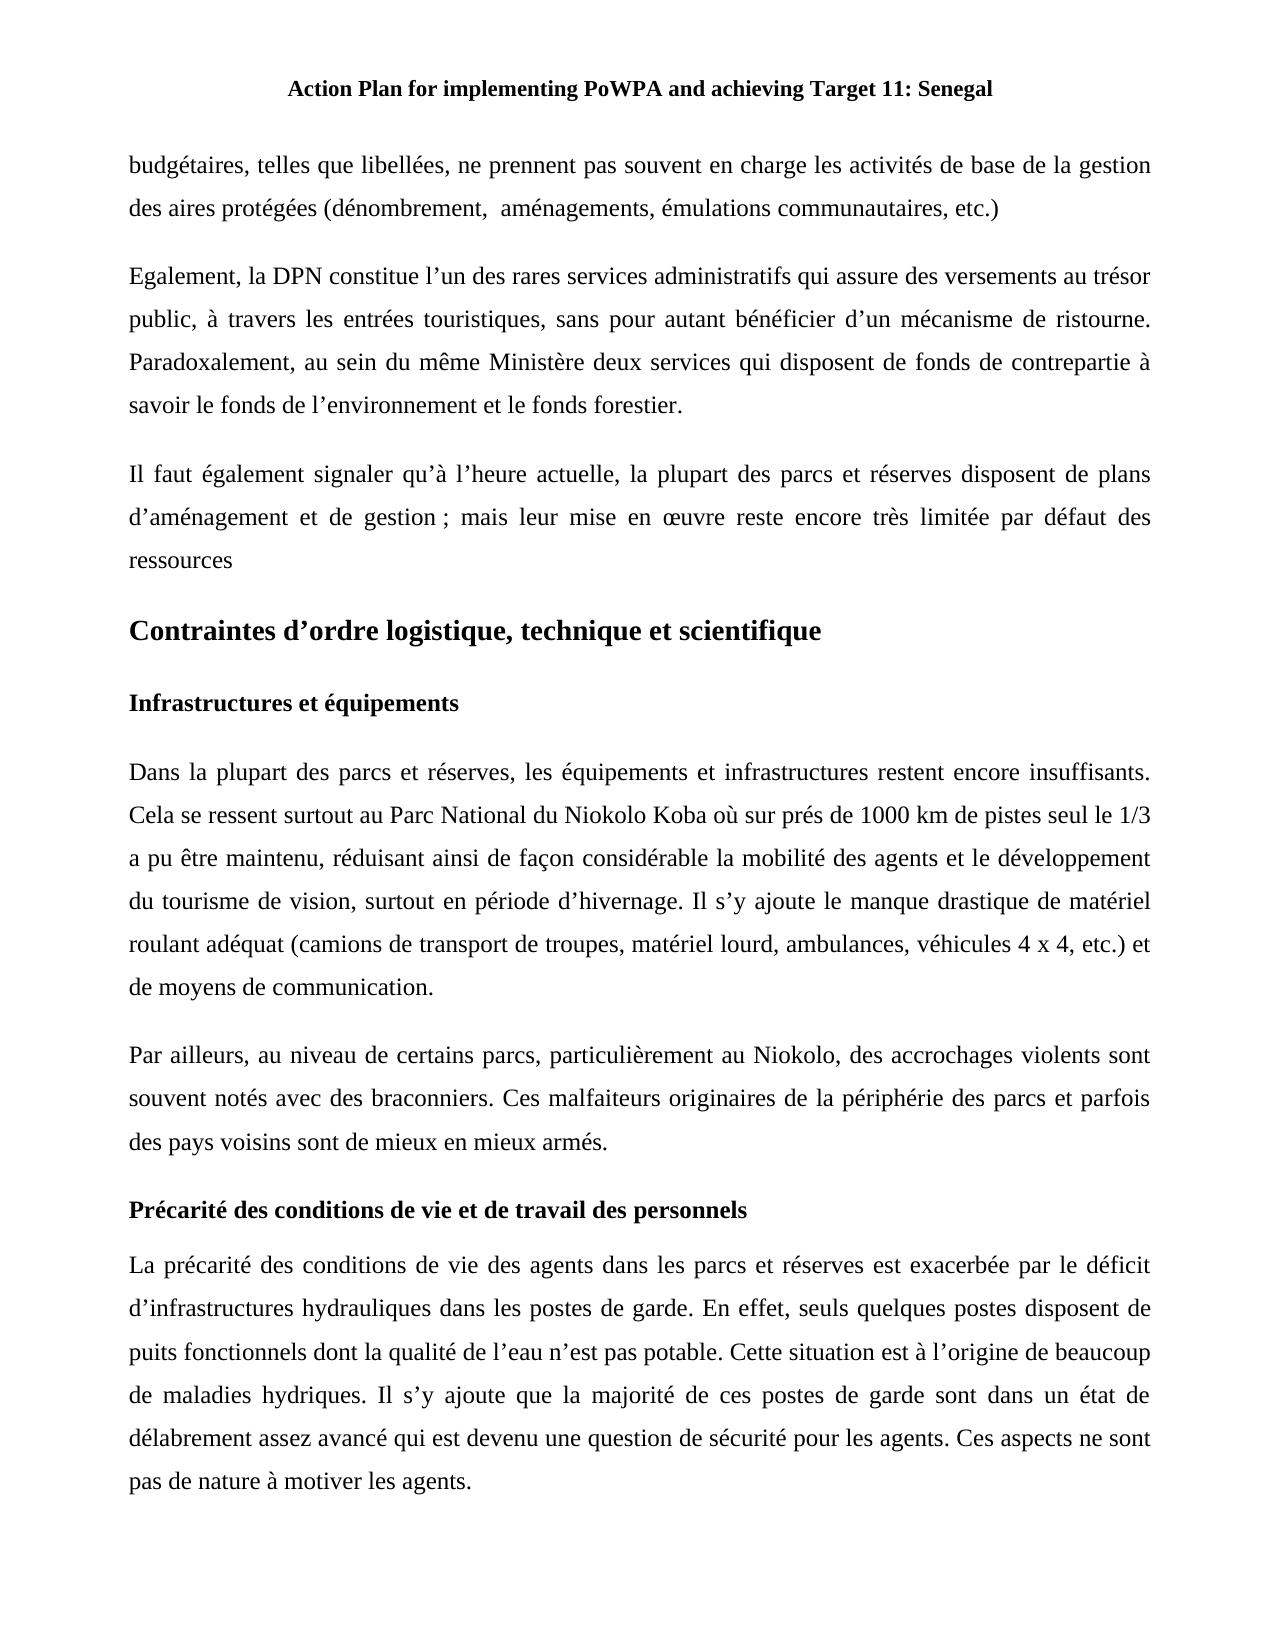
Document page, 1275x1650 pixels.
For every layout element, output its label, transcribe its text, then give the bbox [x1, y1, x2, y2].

text Par ailleurs, au niveau de certains parcs, particulièrement au Niokolo, des accrochages violents sont souvent notés avec des braconniers. Ces malfaiteurs originaires de la périphérie des parcs et parfois des pays voisins sont de mieux en mieux armés. [128, 1040, 1152, 1155]
text Contraintes d’ordre logistique, technique et scientifique [128, 613, 1152, 647]
text Egalement, la DPN constitue l’un des rares services administratifs qui assure des versements au trésor public, à travers les entrées touristiques, sans pour autant bénéficier d’un mécanisme de ristourne. Paradoxalement, au sein du même Ministère deux services qui disposent de fonds de contrepartie à savoir le fonds de l’environnement et le fonds forestier. [128, 261, 1152, 419]
text Dans la plupart des parcs et réserves, les équipements et infrastructures restent encore insuffisants. Cela se ressent surtout au Parc National du Niokolo Koba où sur prés de 1000 km de pistes seul le 1/3 a pu être maintenu, réduisant ainsi de façon considérable la mobilité des agents et le développement du tourisme de vision, surtout en période d’hivernage. Il s’y ajoute le manque drastique de matériel roulant adéquat (camions de transport de troupes, matériel lourd, ambulances, véhicules 4 x 4, etc.) et de moyens de communication. [128, 757, 1152, 1001]
text Infrastructures et équipements [128, 688, 1152, 717]
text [128, 150, 1152, 222]
text Il faut également signaler qu’à l’heure actuelle, la plupart des parcs et réserves disposent de plans d’aménagement et de gestion ; mais leur mise en œuvre reste encore très limitée par défaut des ressources [128, 459, 1152, 574]
text Précarité des conditions de vie et de travail des personnels [128, 1195, 1152, 1223]
text La précarité des conditions de vie des agents dans les parcs et réserves est exacerbée par le déficit d’infrastructures hydrauliques dans les postes de garde. En effet, seuls quelques postes disposent de puits fonctionnels dont la qualité de l’eau n’est pas potable. Cette situation est à l’origine de beaucoup de maladies hydriques. Il s’y ajoute que la majorité de ces postes de garde sont dans un état de délabrement assez avancé qui est devenu une question de sécurité pour les agents. Ces aspects ne sont pas de nature à motiver les agents. [128, 1250, 1152, 1495]
